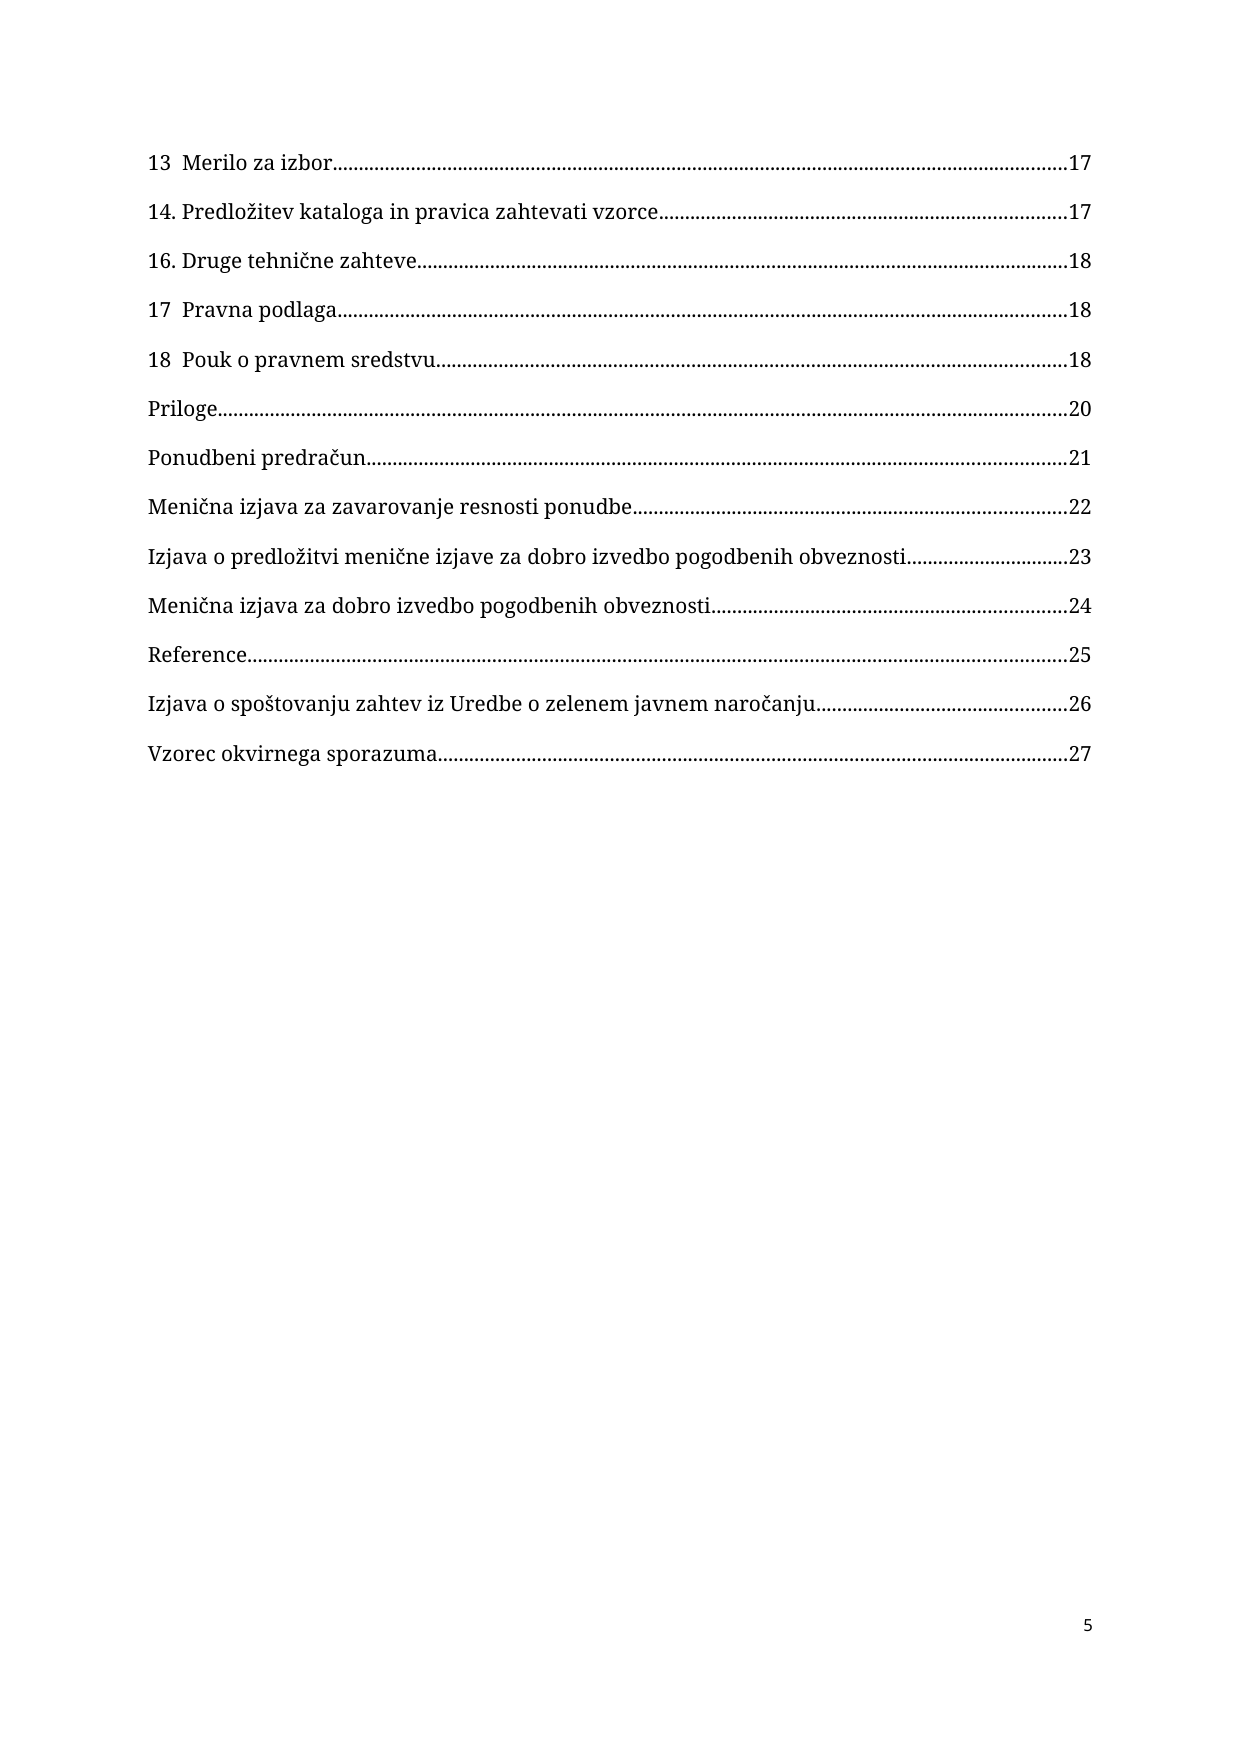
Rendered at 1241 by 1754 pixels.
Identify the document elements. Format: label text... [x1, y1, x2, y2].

text 14. Predložitev kataloga in pravica zahtevati vzorce 17 [148, 197, 1093, 225]
text Priloge 20 [148, 394, 1093, 422]
text Izjava o predložitvi menične izjave za dobro izvedbo pogodbenih obveznosti 23 [148, 542, 1093, 570]
text Menična izjava za zavarovanje resnosti ponudbe 22 [148, 492, 1093, 521]
text 13 Merilo za izbor 17 [148, 148, 1093, 176]
text 18 Pouk o pravnem sredstvu 18 [148, 345, 1093, 373]
text Izjava o spoštovanju zahtev iz Uredbe o zelenem javnem naročanju 26 [148, 689, 1093, 718]
text Reference 25 [148, 640, 1093, 669]
text Menična izjava za dobro izvedbo pogodbenih obveznosti 24 [148, 591, 1093, 619]
text Vzorec okvirnega sporazuma 27 [148, 739, 1093, 767]
text Ponudbeni predračun 21 [148, 443, 1093, 472]
text 17 Pravna podlaga 18 [148, 295, 1093, 324]
text 16. Druge tehnične zahteve 18 [148, 246, 1093, 274]
